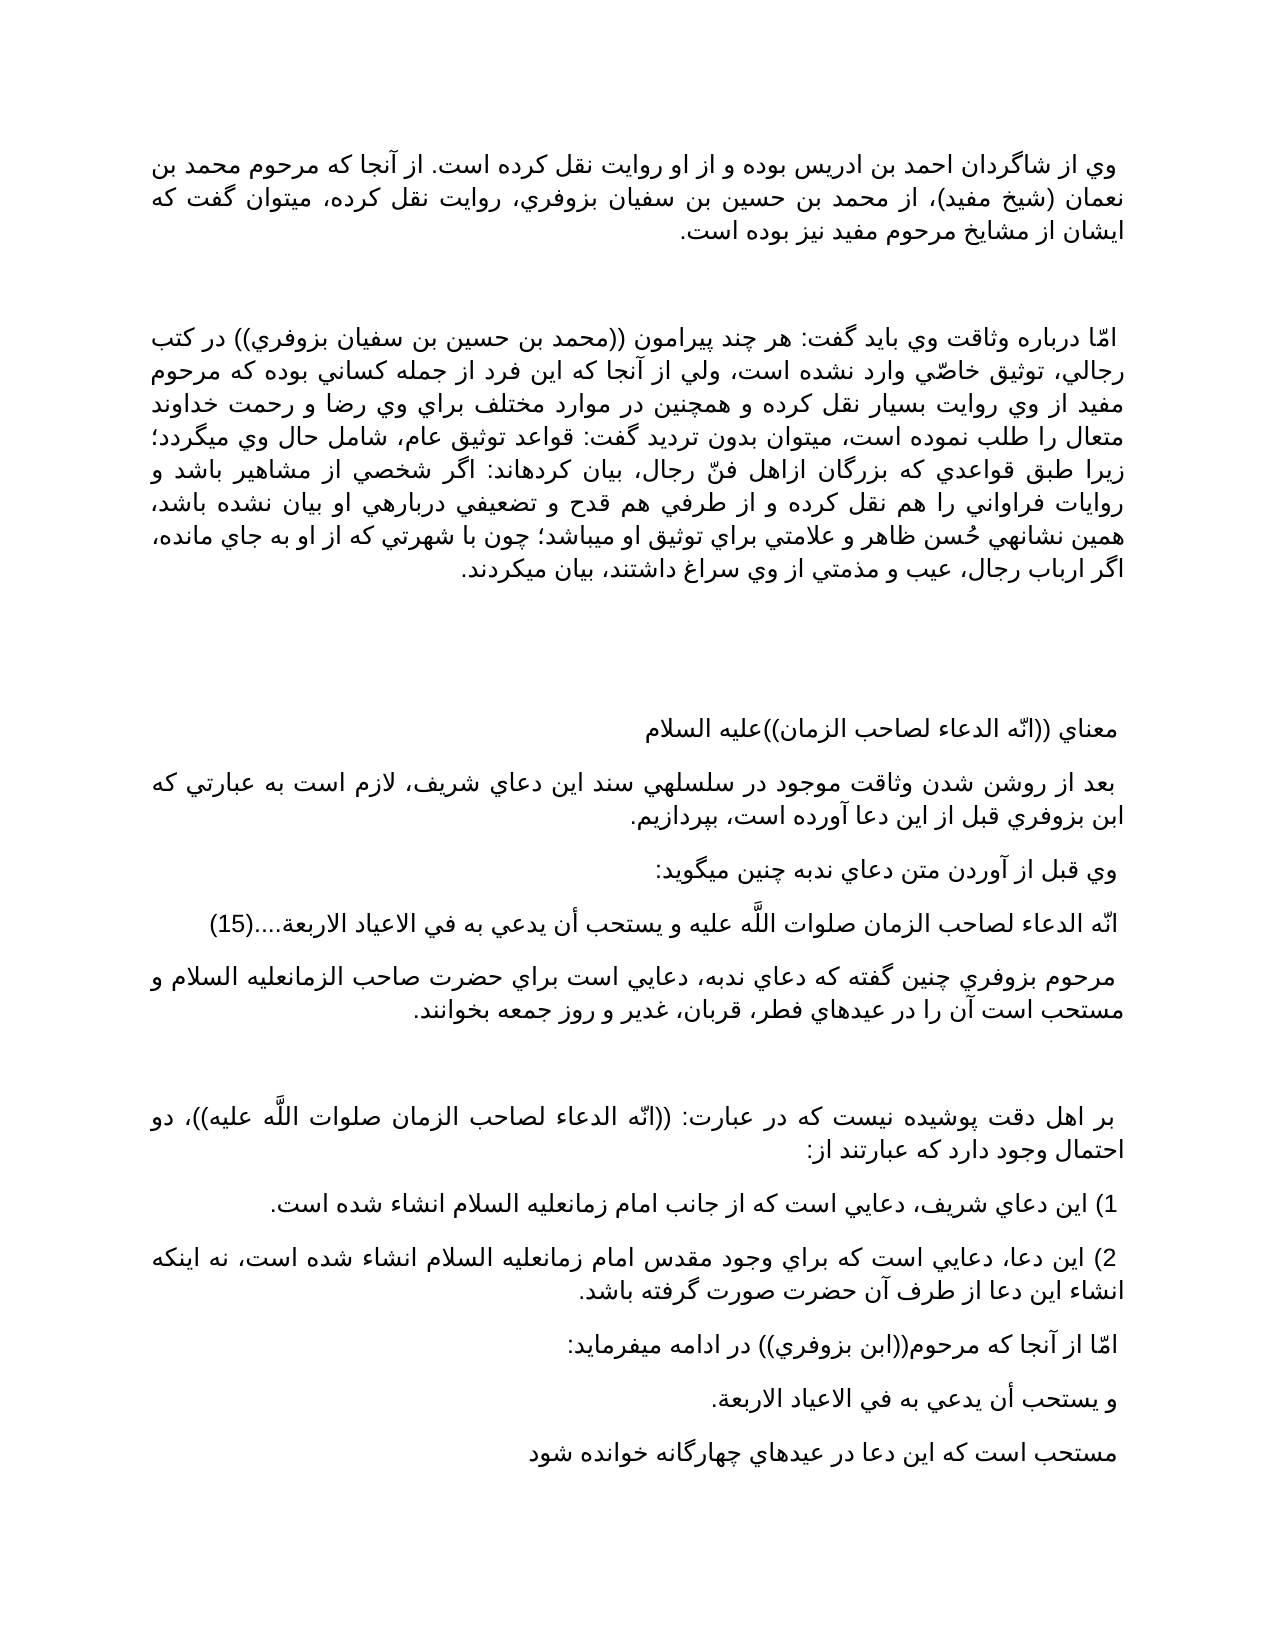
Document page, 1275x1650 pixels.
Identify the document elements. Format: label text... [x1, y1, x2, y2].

text امّا از آن‏جا كه مرحوم((ابن بزوفري)) در ادامه مي‏فرمايد: [150, 1330, 1125, 1359]
text بعد از روشن شدن وثاقت موجود در سلسله‏ي سند اين دعاي شريف، لازم است به عبارتي كه ابن بزوفري قبل از اين دعا آورده است، بپردازيم. [150, 768, 1125, 829]
text و يستحب أن يدعي به في الاعياد الاربعة. [150, 1384, 1125, 1412]
text مستحب است كه اين دعا در عيدهاي چهارگانه خوانده شود [150, 1438, 1125, 1466]
text 2) اين دعا، دعايي است كه براي وجود مقدس امام زمان‏عليه السلام انشاء شده است، نه اين‏كه انشاء اين دعا از طرف آن حضرت صورت گرفته باشد. [150, 1243, 1125, 1305]
text معناي ((انّه الدعاء لصاحب الزمان))عليه السلام‏ [150, 714, 1125, 743]
text وي از شاگردان احمد بن ادريس بوده و از او روايت نقل كرده است. از آن‏جا كه مرحوم محمد بن نعمان (شيخ مفيد)، از محمد بن حسين بن سفيان بزوفري، روايت نقل كرده، مي‏توان گفت كه ايشان از مشايخ مرحوم مفيد نيز بوده است. [150, 150, 1125, 245]
text وي قبل از آوردن متن دعاي ندبه چنين مي‏گويد: [150, 855, 1125, 883]
text انّه الدعاء لصاحب الزمان صلوات اللَّه عليه و يستحب أن يدعي به في الاعياد الاربعة....(15) [150, 908, 1125, 937]
text بر اهل دقت پوشيده نيست كه در عبارت: ((انّه الدعاء لصاحب الزمان صلوات اللَّه عليه))، دو احتمال وجود دارد كه عبارتند از: [150, 1102, 1125, 1164]
text مرحوم بزوفري چنين گفته كه دعاي ندبه، دعايي است براي حضرت صاحب الزمان‏عليه السلام و مستحب است آن را در عيدهاي فطر، قربان، غدير و روز جمعه بخوانند. [150, 962, 1125, 1024]
text 1) اين دعاي شريف، دعايي است كه از جانب امام زمان‏عليه السلام انشاء شده است. [150, 1189, 1125, 1218]
text امّا درباره وثاقت وي بايد گفت: هر چند پيرامون ((محمد بن حسين بن سفيان بزوفري)) در كتب رجالي، توثيق خاصّي وارد نشده است، ولي از آن‏جا كه اين فرد از جمله كساني بوده كه مرحوم مفيد از وي روايت بسيار نقل كرده و هم‏چنين در موارد مختلف براي وي رضا و رحمت خداوند متعال را طلب نموده است، مي‏توان بدون ترديد گفت: قواعد توثيق عام، شامل حال وي مي‏گردد؛ زيرا طبق قواعدي كه بزرگان ازاهل فنّ رجال، بيان كرده‏اند: اگر شخصي از مشاهير باشد و روايات فراواني را هم نقل كرده و از طرفي هم قدح و تضعيفي درباره‏ي او بيان نشده باشد، همين نشانه‏ي حُسن ظاهر و علامتي براي توثيق او مي‏باشد؛ چون با شهرتي كه از او به جاي مانده، اگر ارباب رجال، عيب و مذمتي از وي سراغ داشتند، بيان مي‏كردند. [150, 323, 1125, 583]
